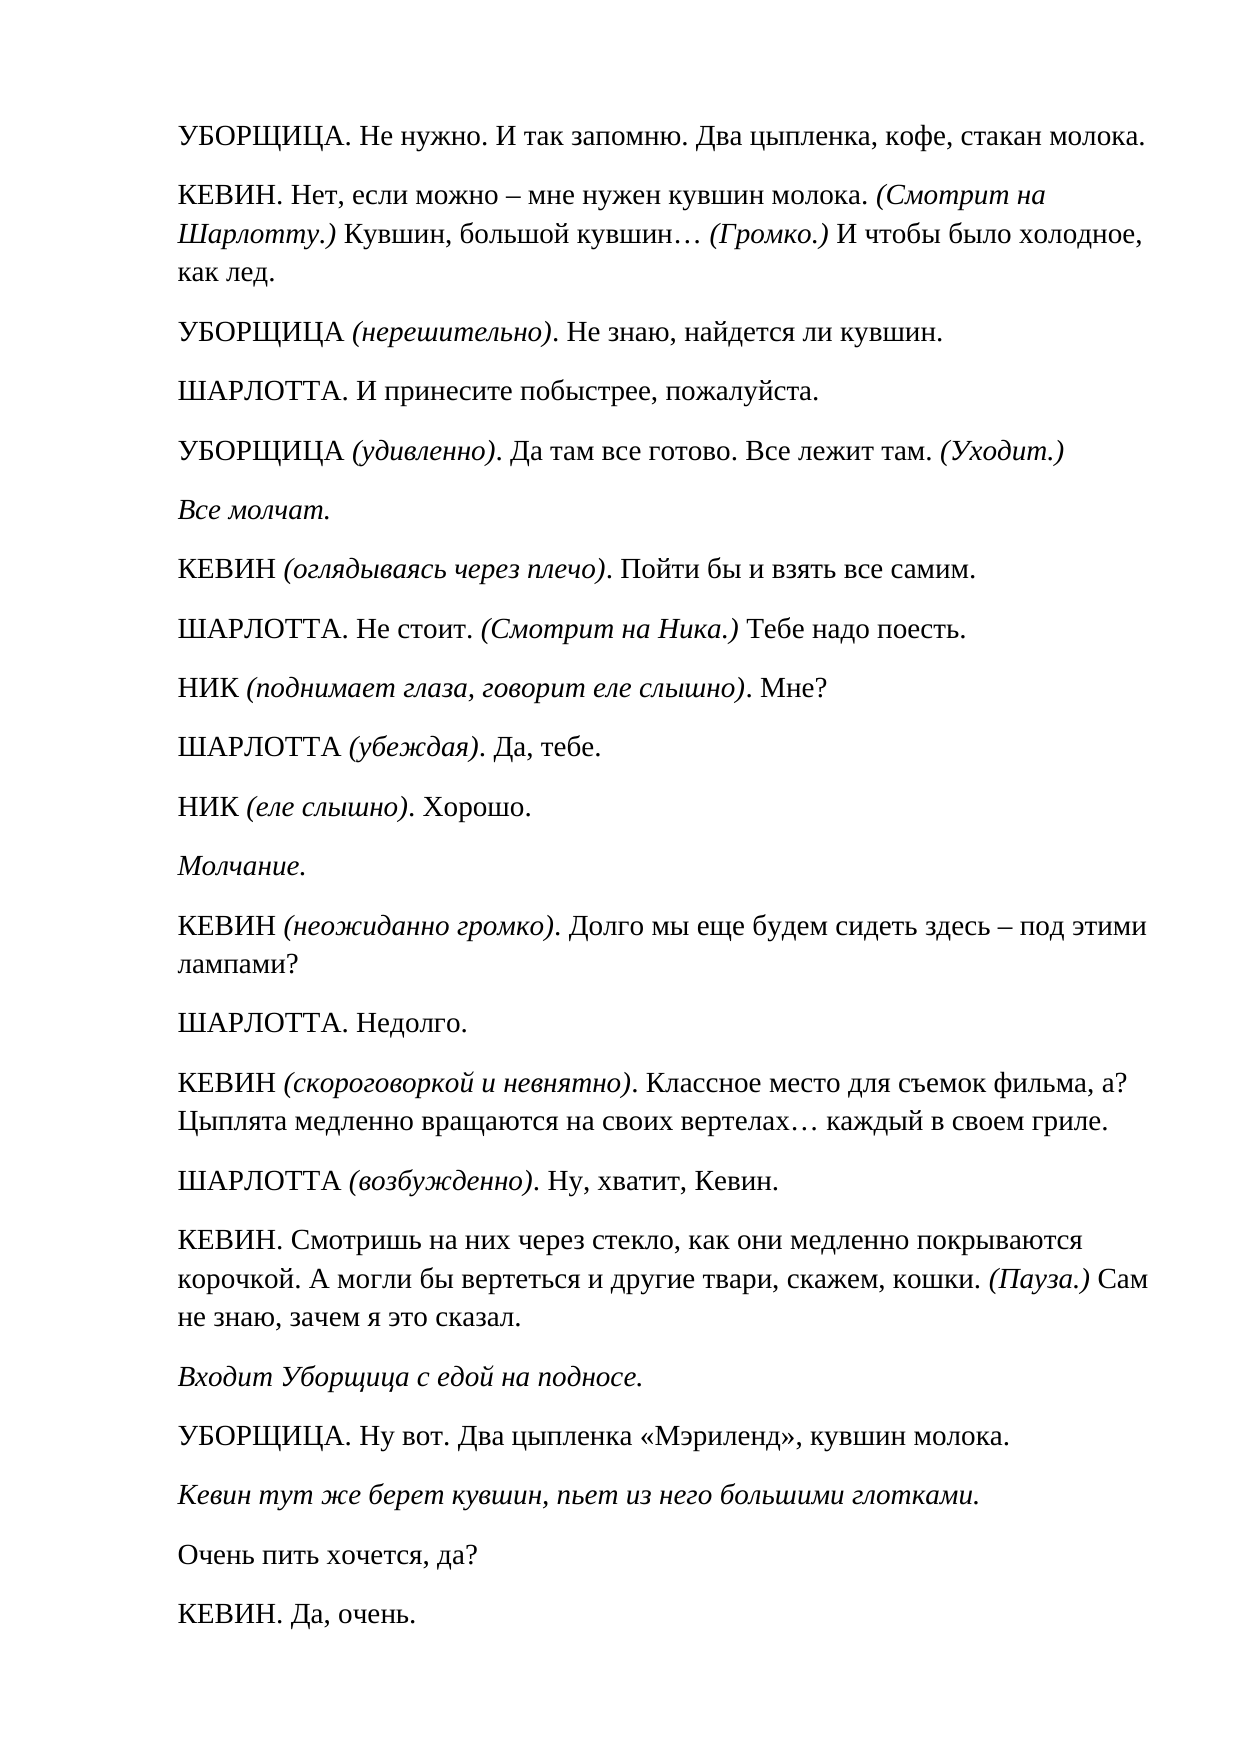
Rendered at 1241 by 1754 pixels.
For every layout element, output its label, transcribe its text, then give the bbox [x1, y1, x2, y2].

text Молчание. [177, 848, 1152, 882]
text КЕВИН. Смотришь на них через стекло, как они медленно покрываются корочкой. А могли бы вертеться и другие твари, скажем, кошки. (Пауза.) Сам не знаю, зачем я это сказал. [177, 1222, 1152, 1333]
text КЕВИН (скороговоркой и невнятно). Классное место для съемок фильма, а? Цыплята медленно вращаются на своих вертелах… каждый в своем гриле. [177, 1065, 1152, 1137]
text УБОРЩИЦА. Ну вот. Два цыпленка «Мэриленд», кувшин молока. [177, 1418, 1152, 1452]
text КЕВИН (неожиданно громко). Долго мы еще будем сидеть здесь – под этими лампами? [177, 908, 1152, 980]
text КЕВИН. Да, очень. [177, 1596, 1152, 1630]
text Все молчат. [177, 492, 1152, 526]
text НИК (еле слышно). Хорошо. [177, 789, 1152, 822]
text КЕВИН. Нет, если можно – мне нужен кувшин молока. (Смотрит на Шарлотту.) Кувшин, большой кувшин… (Громко.) И чтобы было холодное, как лед. [177, 177, 1152, 288]
text ШАРЛОТТА. Не стоит. (Смотрит на Ника.) Тебе надо поесть. [177, 611, 1152, 644]
text УБОРЩИЦА (удивленно). Да там все готово. Все лежит там. (Уходит.) [177, 433, 1152, 466]
text Входит Уборщица с едой на подносе. [177, 1359, 1152, 1392]
text ШАРЛОТТА. Недолго. [177, 1006, 1152, 1039]
text КЕВИН (оглядываясь через плечо). Пойти бы и взять все самим. [177, 551, 1152, 585]
text Кевин тут же берет кувшин, пьет из него большими глотками. [177, 1477, 1152, 1511]
text Очень пить хочется, да? [177, 1537, 1152, 1570]
text ШАРЛОТТА (убеждая). Да, тебе. [177, 729, 1152, 763]
text ШАРЛОТТА (возбужденно). Ну, хватит, Кевин. [177, 1163, 1152, 1196]
text ШАРЛОТТА. И принесите побыстрее, пожалуйста. [177, 373, 1152, 407]
text УБОРЩИЦА. Не нужно. И так запомню. Два цыпленка, кофе, стакан молока. [177, 118, 1152, 152]
text НИК (поднимает глаза, говорит еле слышно). Мне? [177, 670, 1152, 704]
text УБОРЩИЦА (нерешительно). Не знаю, найдется ли кувшин. [177, 314, 1152, 347]
